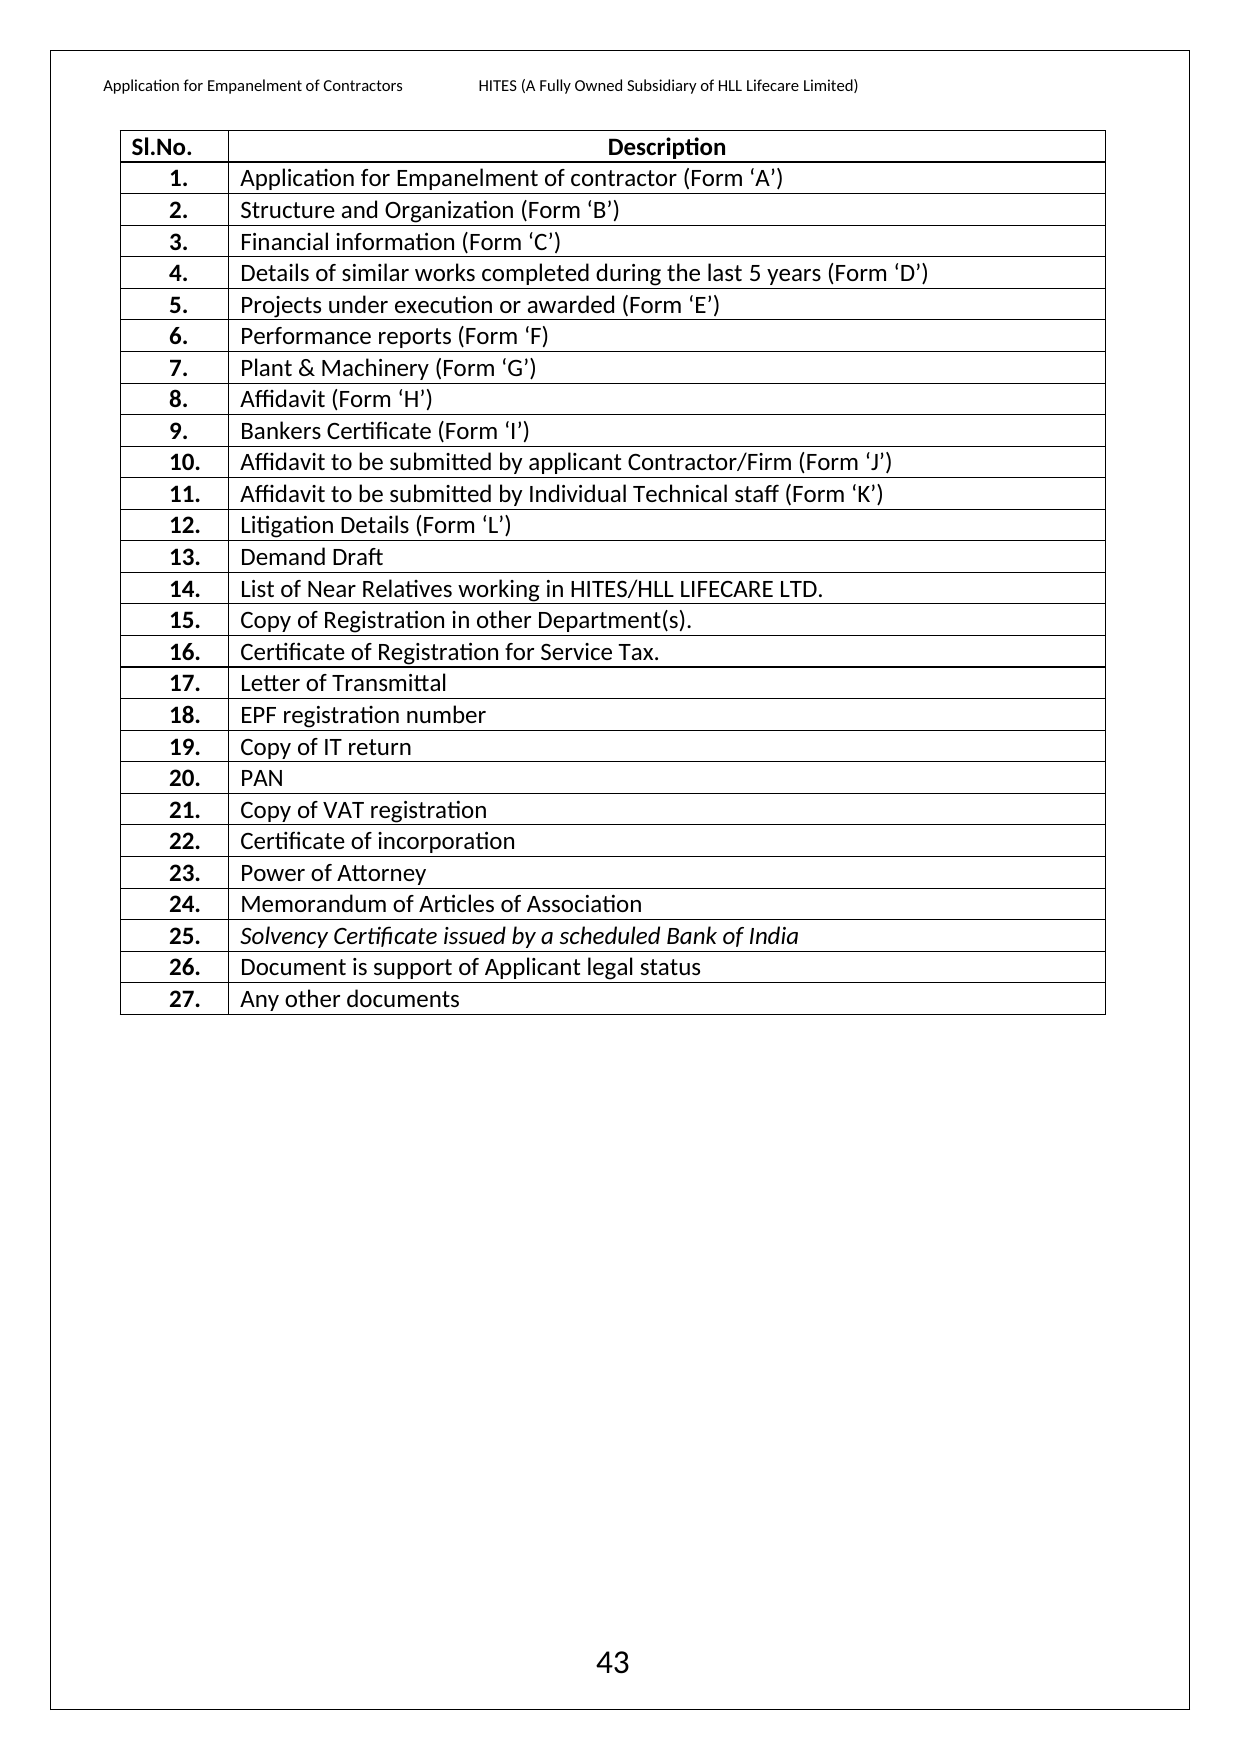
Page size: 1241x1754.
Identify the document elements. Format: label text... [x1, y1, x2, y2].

table_cell [121, 447, 228, 477]
table_cell [121, 289, 228, 319]
table_cell [121, 952, 228, 982]
table_cell [121, 352, 228, 382]
table_cell List of Near Relatives working in HITES/HLL LIFECARE LTD. [229, 573, 1105, 603]
table_cell PAN [229, 762, 1105, 793]
table_cell [121, 226, 228, 256]
table_cell [121, 320, 228, 351]
table_cell Details of similar works completed during the last 5 years (Form ‘D’) [229, 257, 1105, 288]
table_cell Demand Draft [229, 541, 1105, 572]
table_cell [121, 415, 228, 446]
table_cell [121, 510, 228, 540]
table_cell Affidavit to be submitted by Individual Technical staff (Form ‘K’) [229, 478, 1105, 509]
table_cell [121, 731, 228, 761]
table_cell [121, 699, 228, 729]
table_cell [121, 257, 228, 288]
table_cell Copy of VAT registration [229, 794, 1105, 824]
table_cell Financial information (Form ‘C’) [229, 226, 1105, 256]
table_cell Copy of Registration in other Department(s). [229, 604, 1105, 635]
table_cell [121, 163, 228, 193]
table_cell [121, 825, 228, 856]
table_cell [121, 604, 228, 635]
table_cell Affidavit (Form ‘H’) [229, 384, 1105, 414]
table_cell Application for Empanelment of contractor (Form ‘A’) [229, 163, 1105, 193]
table_cell Certificate of Registration for Service Tax. [229, 636, 1105, 666]
table_cell Litigation Details (Form ‘L’) [229, 510, 1105, 540]
table_cell Structure and Organization (Form ‘B’) [229, 194, 1105, 224]
table_header Description [229, 131, 1105, 161]
table_cell [121, 983, 228, 1014]
table_cell Document is support of Applicant legal status [229, 952, 1105, 982]
table_cell Plant & Machinery (Form ‘G’) [229, 352, 1105, 382]
table_cell [121, 573, 228, 603]
table_cell Projects under execution or awarded (Form ‘E’) [229, 289, 1105, 319]
table_cell EPF registration number [229, 699, 1105, 729]
table_cell Memorandum of Articles of Association [229, 889, 1105, 919]
table_cell [121, 762, 228, 793]
table_cell [121, 668, 228, 698]
table_cell [121, 636, 228, 666]
table_cell Bankers Certificate (Form ‘I’) [229, 415, 1105, 446]
table_cell Any other documents [229, 983, 1105, 1014]
table_cell Affidavit to be submitted by applicant Contractor/Firm (Form ‘J’) [229, 447, 1105, 477]
table_cell [121, 384, 228, 414]
table_cell [121, 920, 228, 951]
table_cell Letter of Transmittal [229, 668, 1105, 698]
table_header Sl.No. [121, 131, 228, 161]
table_cell Performance reports (Form ‘F) [229, 320, 1105, 351]
table_cell [121, 794, 228, 824]
table_cell Copy of IT return [229, 731, 1105, 761]
table_cell [121, 541, 228, 572]
table_cell Solvency Certificate issued by a scheduled Bank of India [229, 920, 1105, 951]
table_cell [121, 194, 228, 224]
table_cell Certificate of incorporation [229, 825, 1105, 856]
table_cell Power of Attorney [229, 857, 1105, 887]
table_cell [121, 478, 228, 509]
table_cell [121, 889, 228, 919]
table_cell [121, 857, 228, 887]
